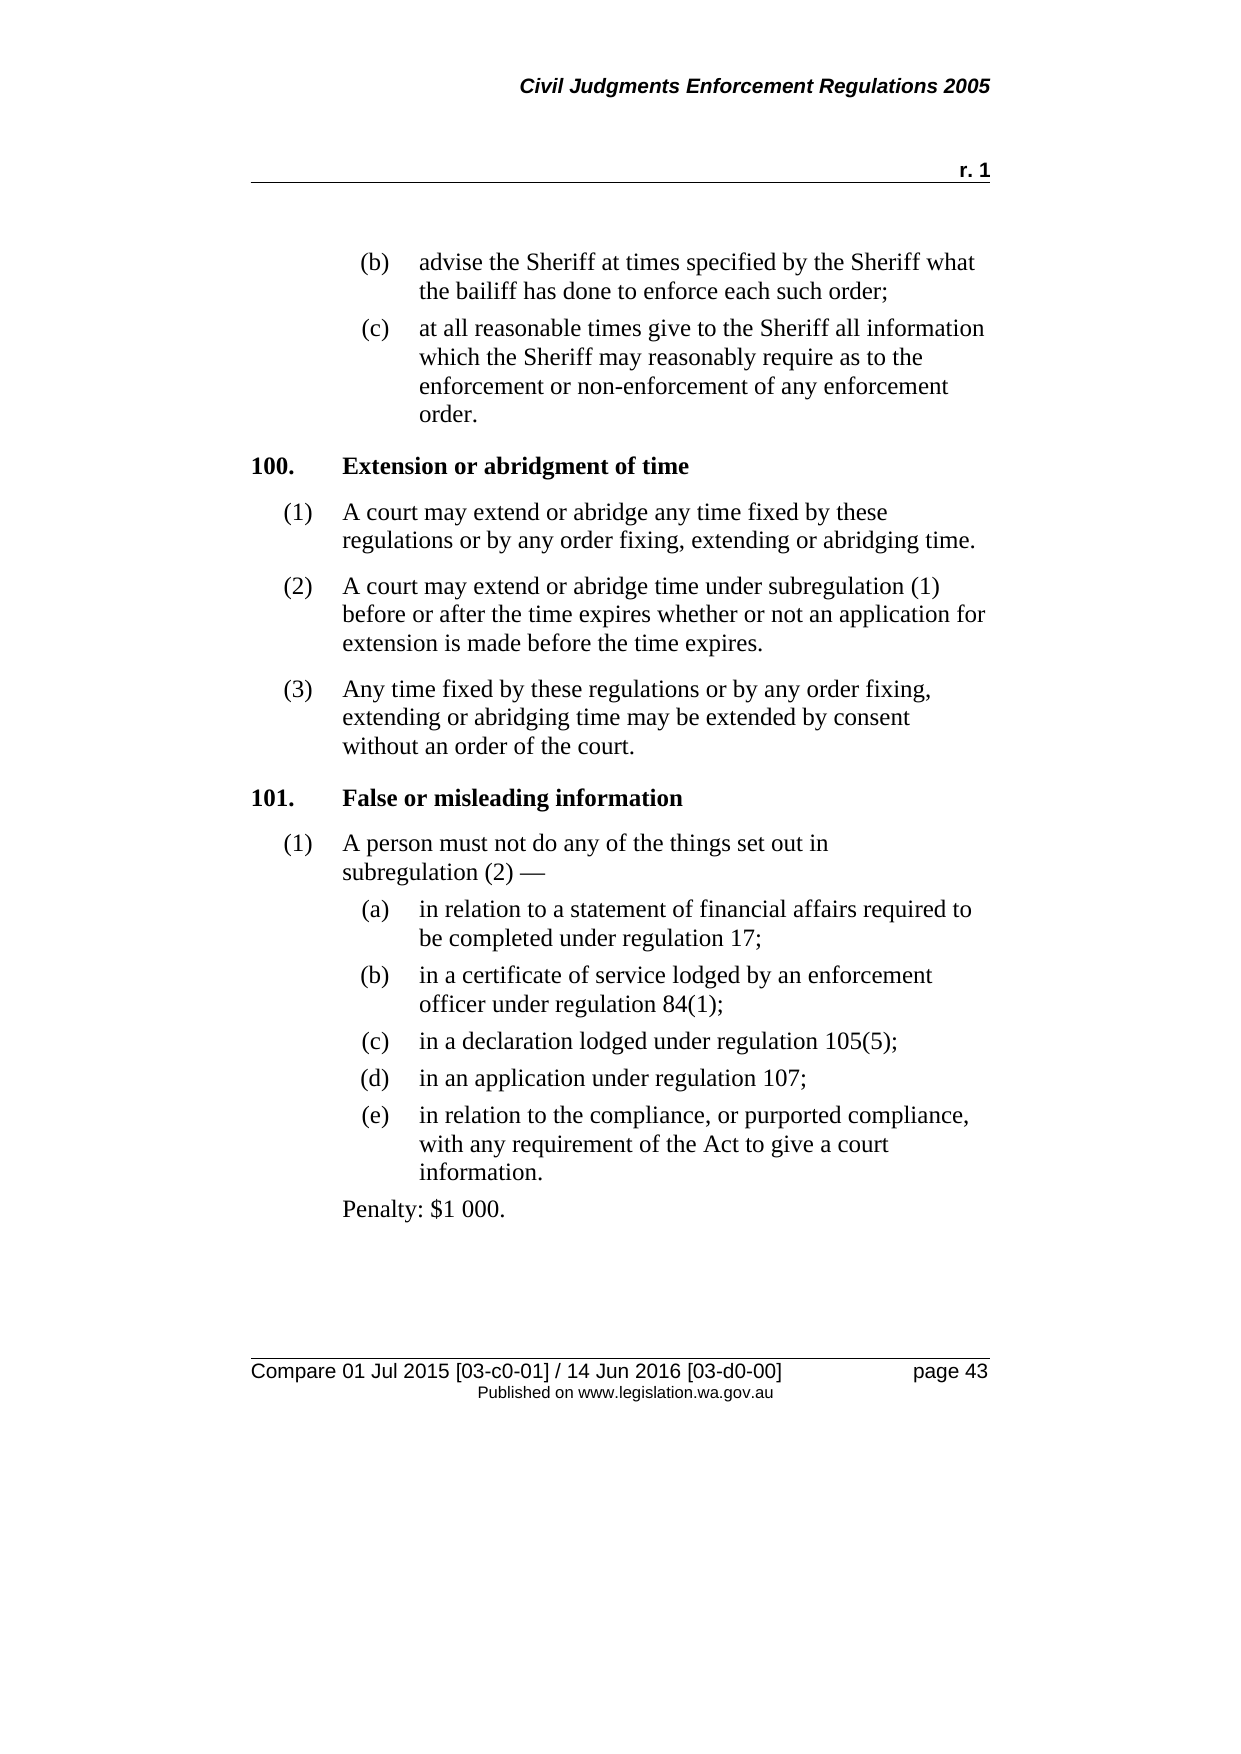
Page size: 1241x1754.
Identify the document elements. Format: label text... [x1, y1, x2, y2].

text (2) A court may extend or abridge time under subregulation (1) before or after the time expires whether or not an application for extension is made before the time expires. [251, 571, 990, 657]
text (b) advise the Sheriff at times specified by the Sheriff what the bailiff has done to enforce each such order; [251, 247, 990, 305]
text (c) at all reasonable times give to the Sheriff all information which the Sheriff may reasonably require as to the enforcement or non-enforcement of any enforcement order. [251, 313, 990, 428]
subtitle 101. False or misleading information [251, 783, 990, 812]
subtitle 100. Extension or abridgment of time [251, 451, 990, 480]
text (b) in a certificate of service lodged by an enforcement officer under regulation 84(1); [251, 960, 990, 1017]
text (3) Any time fixed by these regulations or by any order fixing, extending or abridging time may be extended by consent without an order of the court. [251, 674, 990, 760]
text (1) A person must not do any of the things set out in subregulation (2) — [251, 828, 990, 886]
text (c) in a declaration lodged under regulation 105(5); [251, 1026, 990, 1054]
text (d) in an application under regulation 107; [251, 1063, 990, 1092]
text (1) A court may extend or abridge any time fixed by these regulations or by any order fixing, extending or abridging time. [251, 497, 990, 554]
text (a) in relation to a statement of financial affairs required to be completed under regulation 17; [251, 894, 990, 952]
text Penalty: $1 000. [251, 1194, 990, 1223]
text (e) in relation to the compliance, or purported compliance, with any requirement of the Act to give a court information. [251, 1100, 990, 1186]
